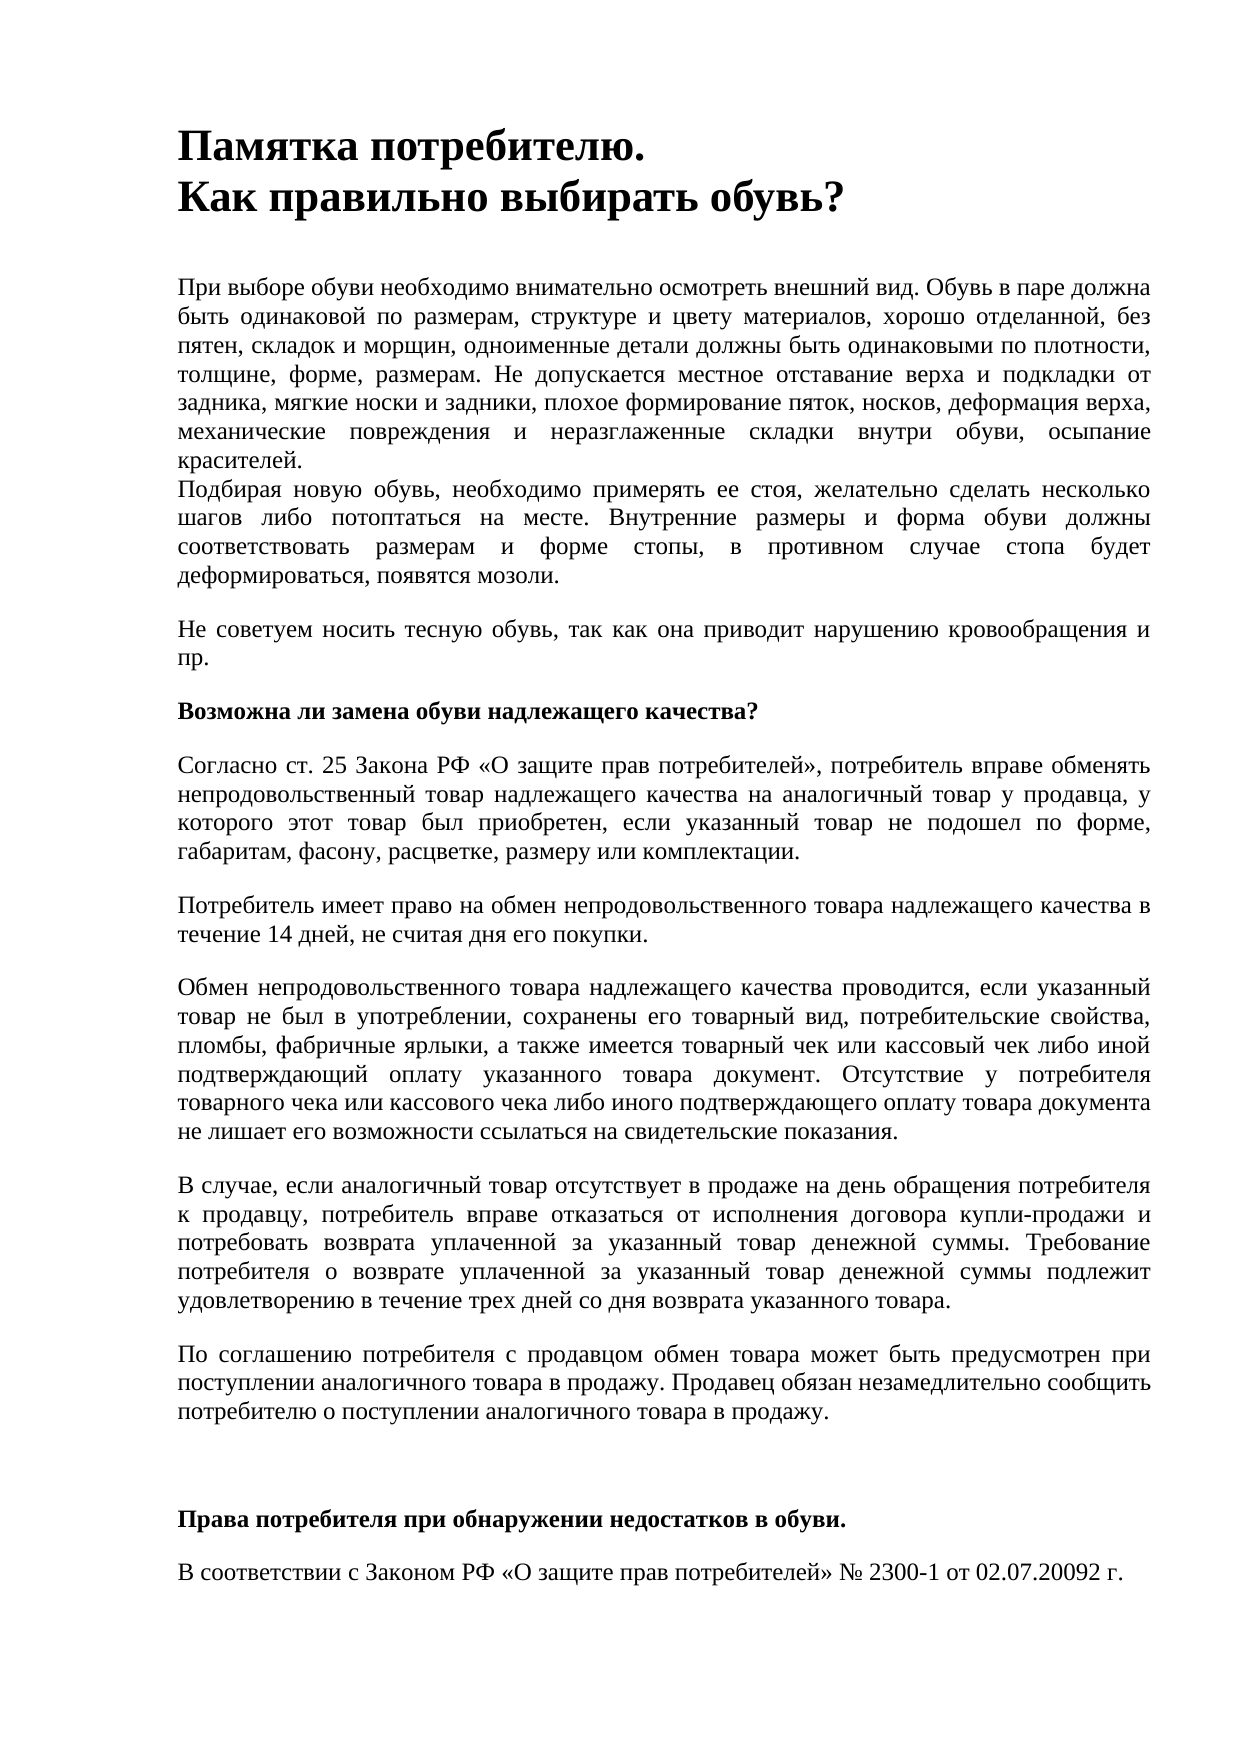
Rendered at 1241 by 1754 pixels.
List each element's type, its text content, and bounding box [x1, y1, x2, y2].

text Как правильно выбирать обувь? [177, 169, 1152, 221]
text Не советуем носить тесную обувь, так как она приводит нарушению кровообращения и пр. [177, 614, 1152, 671]
text Согласно ст. 25 Закона РФ «О защите прав потребителей», потребитель вправе обменять непродовольственный товар надлежащего качества на аналогичный товар у продавца, у которого этот товар был приобретен, если указанный товар не подошел по форме, габаритам, фасону, расцветке, размеру или комплектации. [177, 750, 1152, 865]
text Потребитель имеет право на обмен непродовольственного товара надлежащего качества в течение 14 дней, не считая дня его покупки. [177, 890, 1152, 947]
text Подбирая новую обувь, необходимо примерять ее стоя, желательно сделать несколько шагов либо потоптаться на месте. Внутренние размеры и форма обуви должны соответствовать размерам и форме стопы, в противном случае стопа будет деформироваться, появятся мозоли. [177, 474, 1152, 589]
text В соответствии с Законом РФ «О защите прав потребителей» № 2300-1 от 02.07.20092 г. [177, 1557, 1152, 1586]
text Права потребителя при обнаружении недостатков в обуви. [177, 1504, 1152, 1532]
text Обмен непродовольственного товара надлежащего качества проводится, если указанный товар не был в употреблении, сохранены его товарный вид, потребительские свойства, пломбы, фабричные ярлыки, а также имеется товарный чек или кассовый чек либо иной подтверждающий оплату указанного товара документ. Отсутствие у потребителя товарного чека или кассового чека либо иного подтверждающего оплату товара документа не лишает его возможности ссылаться на свидетельские показания. [177, 972, 1152, 1145]
text При выборе обуви необходимо внимательно осмотреть внешний вид. Обувь в паре должна быть одинаковой по размерам, структуре и цвету материалов, хорошо отделанной, без пятен, складок и морщин, одноименные детали должны быть одинаковыми по плотности, толщине, форме, размерам. Не допускается местное отставание верха и подкладки от задника, мягкие носки и задники, плохое формирование пяток, носков, деформация верха, механические повреждения и неразглаженные складки внутри обуви, осыпание красителей. [177, 272, 1152, 474]
text В случае, если аналогичный товар отсутствует в продаже на день обращения потребителя к продавцу, потребитель вправе отказаться от исполнения договора купли-продажи и потребовать возврата уплаченной за указанный товар денежной суммы. Требование потребителя о возврате уплаченной за указанный товар денежной суммы подлежит удовлетворению в течение трех дней со дня возврата указанного товара. [177, 1170, 1152, 1314]
text Возможна ли замена обуви надлежащего качества? [177, 696, 1152, 725]
text По соглашению потребителя с продавцом обмен товара может быть предусмотрен при поступлении аналогичного товара в продажу. Продавец обязан незамедлительно сообщить потребителю о поступлении аналогичного товара в продажу. [177, 1339, 1152, 1425]
text Памятка потребителю. [177, 118, 1152, 169]
